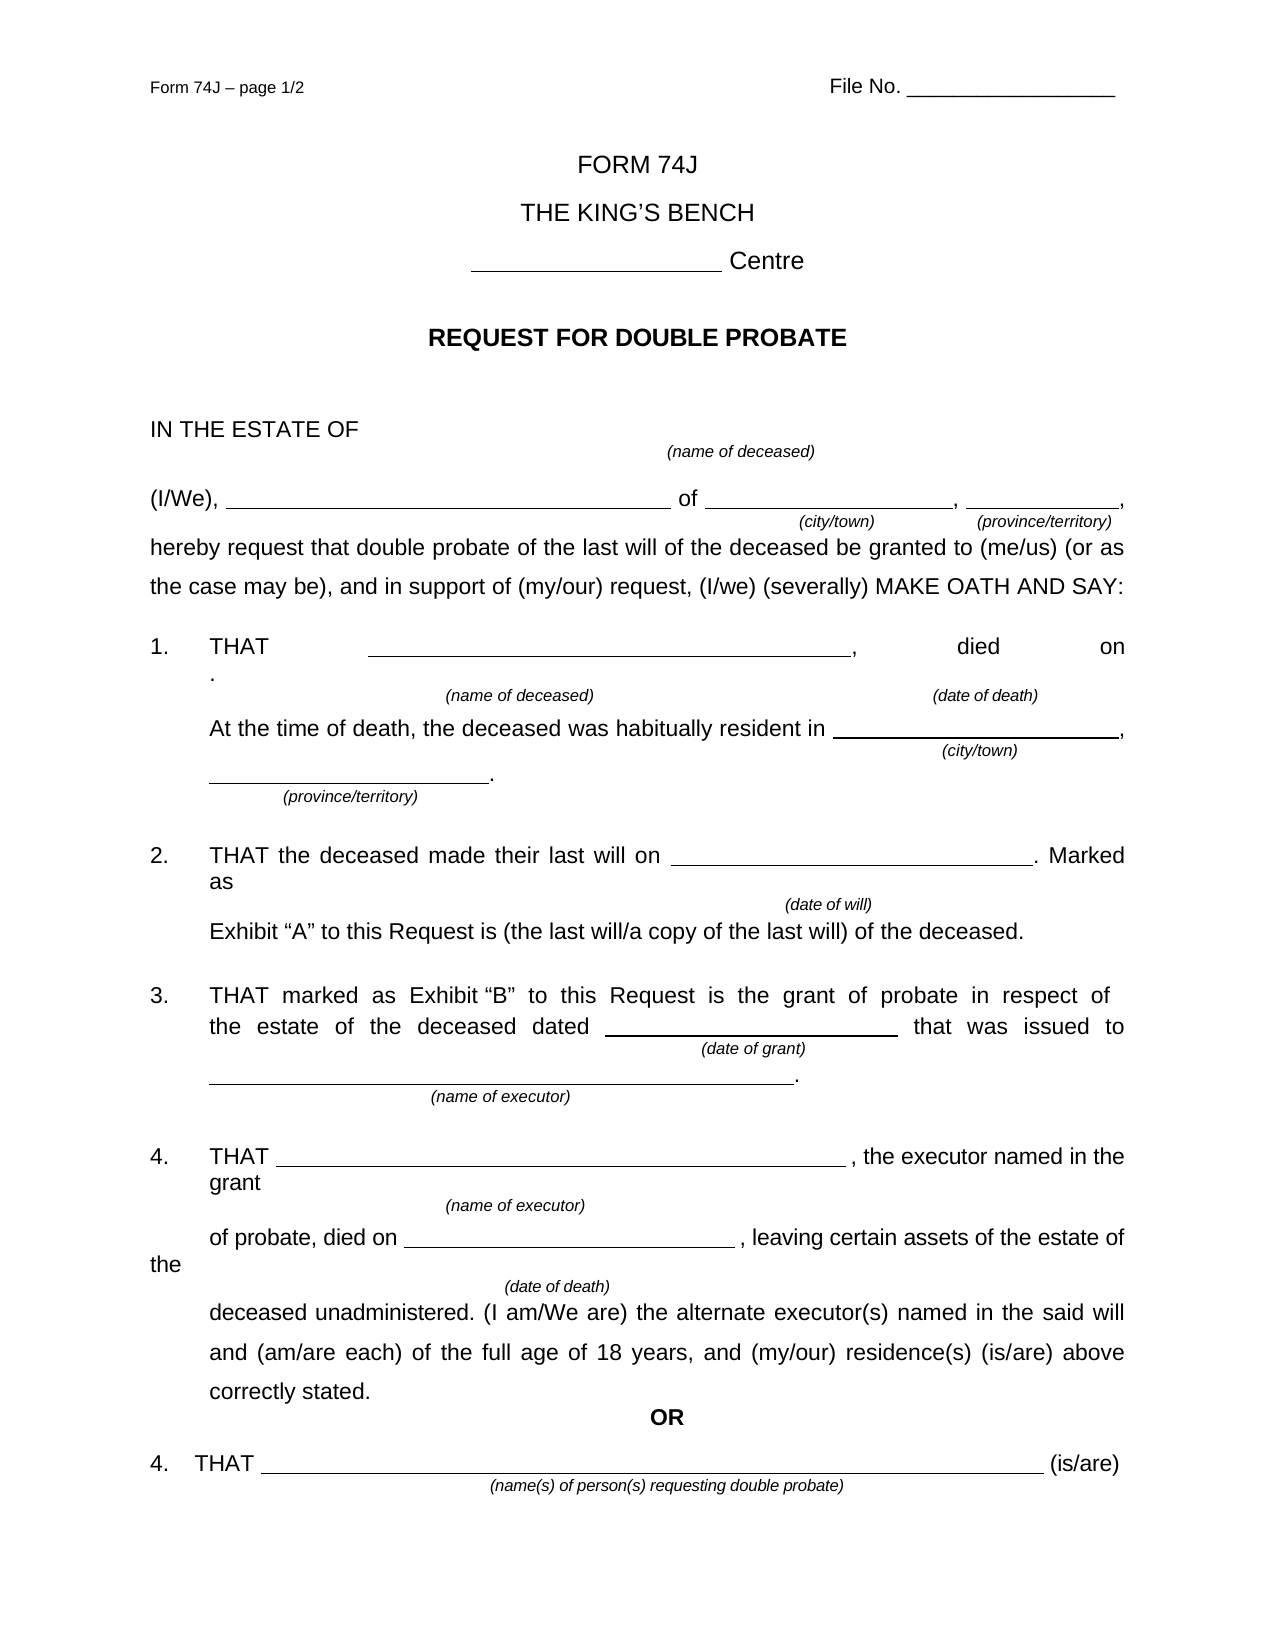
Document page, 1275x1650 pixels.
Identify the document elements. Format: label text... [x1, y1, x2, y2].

text Centre [150, 246, 1125, 274]
text (name(s) of person(s) requesting double probate) [150, 1476, 1125, 1495]
text (name of deceased) [150, 442, 1125, 461]
list . [209, 1061, 1125, 1087]
text (name of executor) [150, 1087, 1125, 1106]
text (name of deceased) (date of death) [150, 686, 1125, 705]
text hereby request that double probate of the last will of the deceased be granted to (me/us) (or as [150, 534, 1125, 560]
text . [209, 760, 1125, 786]
text the case may be), and in support of (my/our) request, (I/we) (severally) MAKE OATH AND SAY: [150, 573, 1125, 599]
text deceased unadministered. (I am/We are) the alternate executor(s) named in the said will and (am/are each) of the full age of 18 years, and (my/our) residence(s) (is/are) above [209, 1299, 1125, 1365]
text 4. THAT (is/are) [150, 1450, 1125, 1476]
text IN THE ESTATE OF [150, 416, 1125, 442]
list THAT , died on . [150, 633, 1125, 686]
text (city/town) [225, 741, 1125, 760]
list (date of will) [225, 895, 1125, 914]
list (date of grant) [187, 1039, 1125, 1058]
list (name of executor) [445, 1196, 1125, 1215]
list THAT the deceased made their last will on . Marked as [150, 842, 1125, 895]
list THAT , the executor named in the grant [150, 1143, 1125, 1196]
list (date of death) [150, 1277, 1125, 1296]
text THE KING’S BENCH [150, 198, 1125, 227]
text (province/territory) [209, 786, 1125, 806]
text (city/town) (province/territory) [150, 512, 1125, 531]
text (I/We), of , , [150, 485, 1125, 512]
list the estate of the deceased dated that was issued to [209, 1013, 1125, 1039]
text correctly stated. [209, 1378, 1125, 1404]
text At the time of death, the deceased was habitually resident in , [209, 714, 1125, 741]
text OR [209, 1404, 1125, 1431]
text of probate, died on , leaving certain assets of the estate of the [150, 1224, 1125, 1277]
subtitle REQUEST FOR DOUBLE PROBATE [150, 322, 1125, 351]
text FORM 74J [150, 150, 1125, 179]
list THAT marked as Exhibit “B” to this Request is the grant of probate in respect of [150, 982, 1125, 1009]
list Exhibit “A” to this Request is (the last will/a copy of the last will) of the deceased. [209, 918, 1125, 944]
